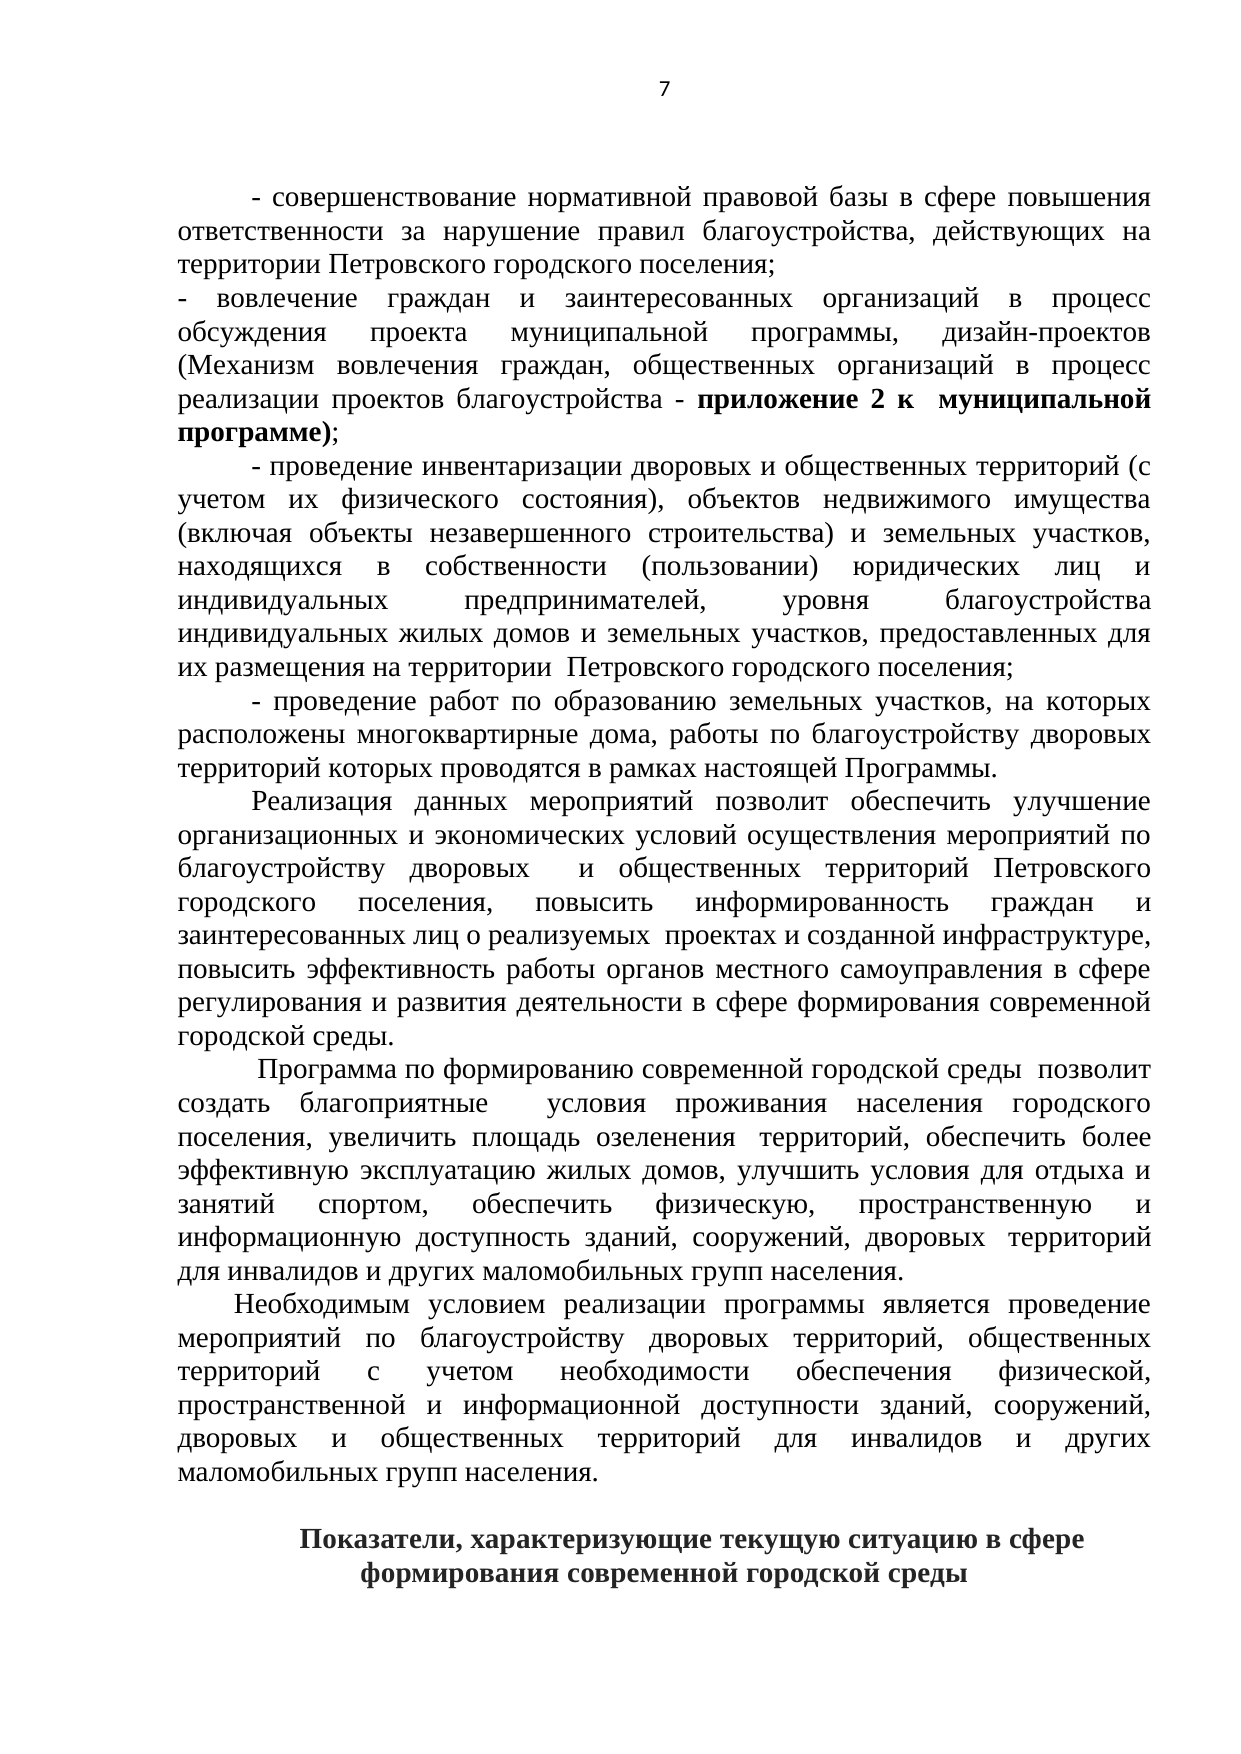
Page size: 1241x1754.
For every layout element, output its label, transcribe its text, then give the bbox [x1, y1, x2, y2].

text Программа по формированию современной городской среды позволит создать благоприятные условия проживания населения городского поселения, увеличить площадь озеленения территорий, обеспечить более эффективную эксплуатацию жилых домов, улучшить условия для отдыха и занятий спортом, обеспечить физическую, пространственную и информационную доступность зданий, сооружений, дворовых территорий для инвалидов и других маломобильных групп населения. [177, 1052, 1152, 1286]
text Необходимым условием реализации программы является проведение мероприятий по благоустройству дворовых территорий, общественных территорий с учетом необходимости обеспечения физической, пространственной и информационной доступности зданий, сооружений, дворовых и общественных территорий для инвалидов и других маломобильных групп населения. [177, 1286, 1152, 1488]
text - проведение работ по образованию земельных участков, на которых расположены многоквартирные дома, работы по благоустройству дворовых территорий которых проводятся в рамках настоящей Программы. [177, 683, 1152, 783]
text Показатели, характеризующие текущую ситуацию в сфере формирования современной городской среды [177, 1521, 1152, 1588]
text Реализация данных мероприятий позволит обеспечить улучшение организационных и экономических условий осуществления мероприятий по благоустройству дворовых и общественных территорий Петровского городского поселения, повысить информированность граждан и заинтересованных лиц о реализуемых проектах и созданной инфраструктуре, повысить эффективность работы органов местного самоуправления в сфере регулирования и развития деятельности в сфере формирования современной городской среды. [177, 783, 1152, 1052]
text - совершенствование нормативной правовой базы в сфере повышения ответственности за нарушение правил благоустройства, действующих на территории Петровского городского поселения; [177, 179, 1152, 280]
text - вовлечение граждан и заинтересованных организаций в процесс обсуждения проекта муниципальной программы, дизайн-проектов (Механизм вовлечения граждан, общественных организаций в процесс реализации проектов благоустройства - приложение 2 к муниципальной программе); [177, 280, 1152, 448]
text - проведение инвентаризации дворовых и общественных территорий (с учетом их физического состояния), объектов недвижимого имущества (включая объекты незавершенного строительства) и земельных участков, находящихся в собственности (пользовании) юридических лиц и индивидуальных предпринимателей, уровня благоустройства индивидуальных жилых домов и земельных участков, предоставленных для их размещения на территории Петровского городского поселения; [177, 448, 1152, 683]
